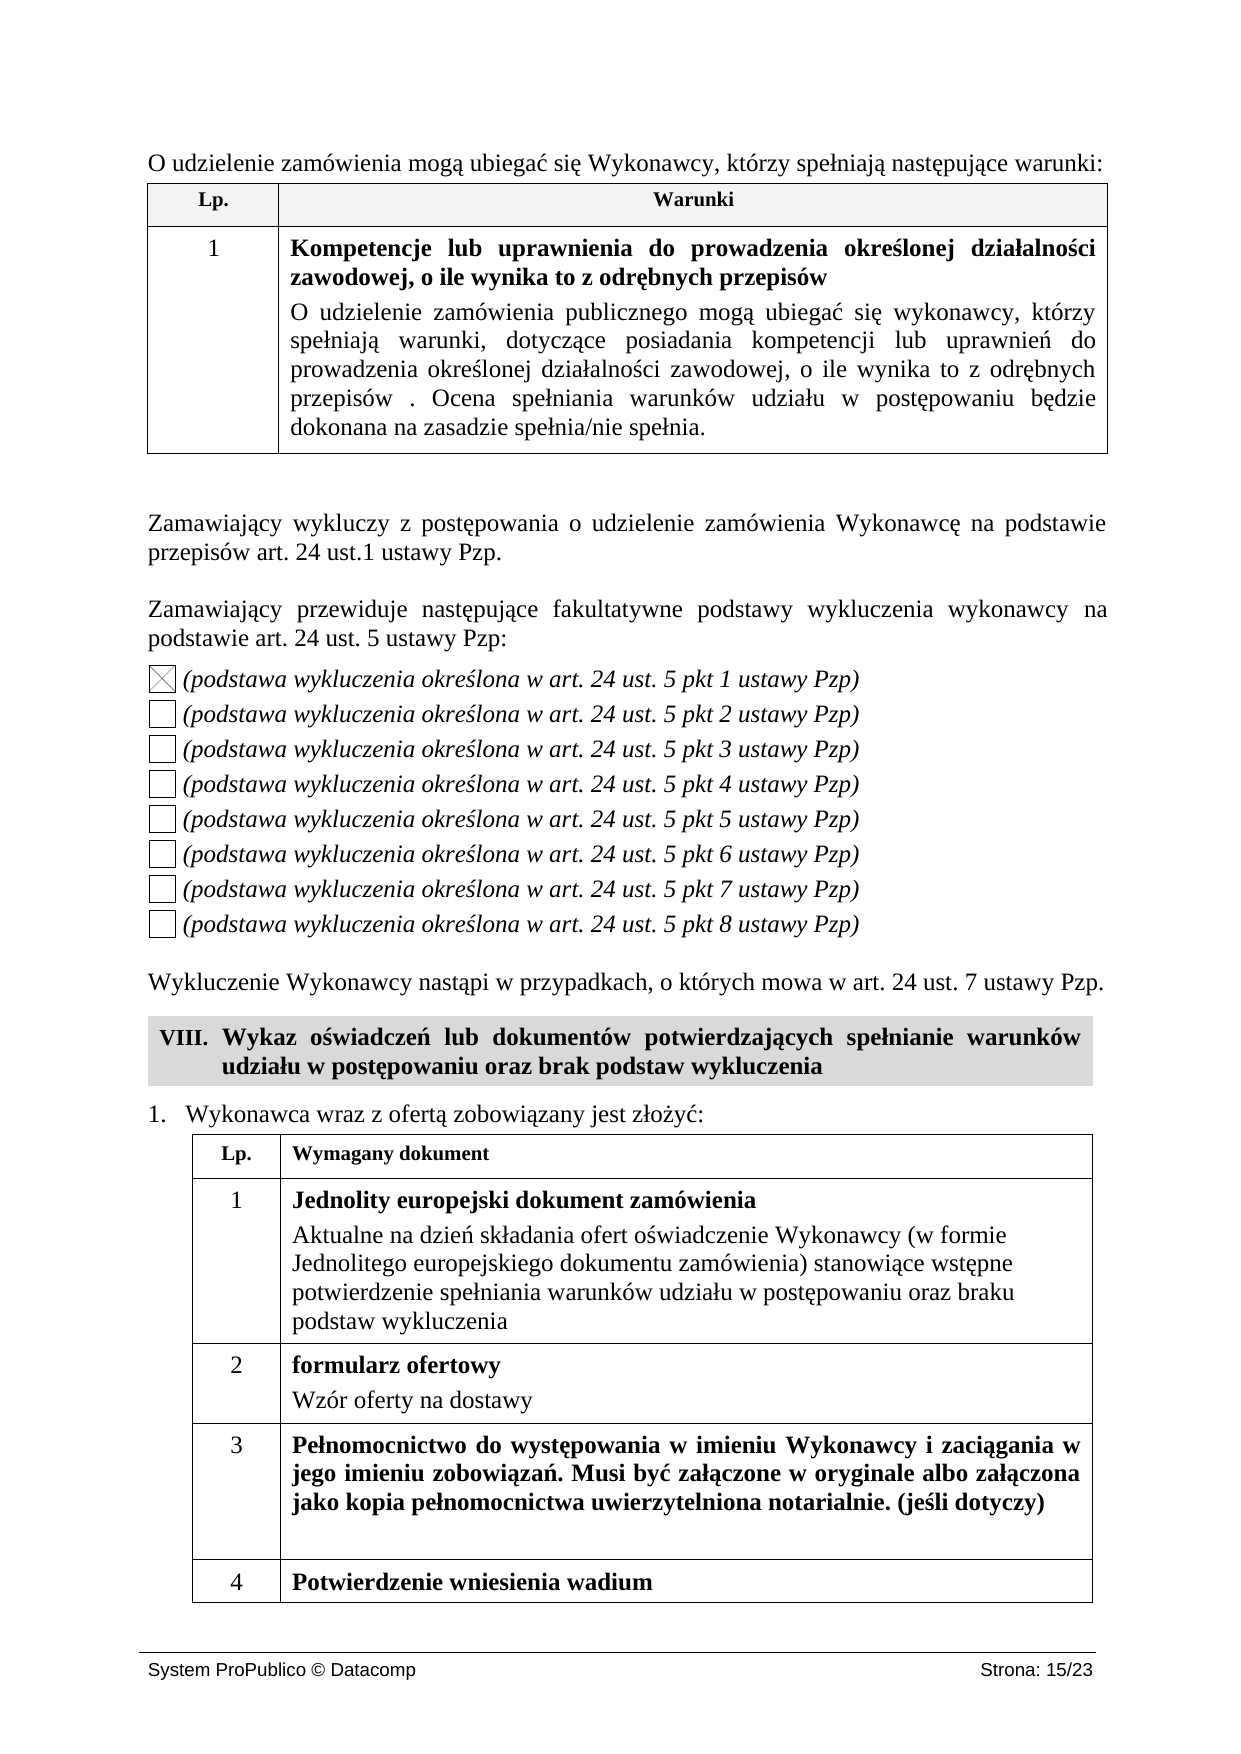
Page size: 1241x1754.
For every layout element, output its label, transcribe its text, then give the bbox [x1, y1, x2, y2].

table_cell Kompetencje lub uprawnienia do prowadzenia określonej działalności zawodowej, o ile wynika to z odrębnych przepisów O udzielenie zamówienia publicznego mogą ubiegać się wykonawcy, którzy spełniają warunki, dotyczące posiadania kompetencji lub uprawnień do prowadzenia określonej działalności zawodowej, o ile wynika to z odrębnych przepisów . Ocena spełniania warunków udziału w postępowaniu będzie dokonana na zasadzie spełnia/nie spełnia. [279, 227, 1107, 453]
text (podstawa wykluczenia określona w art. 24 ust. 5 pkt 1 ustawy Pzp) [148, 664, 1107, 693]
table_header Lp. [193, 1135, 280, 1177]
text (podstawa wykluczenia określona w art. 24 ust. 5 pkt 3 ustawy Pzp) [148, 734, 1107, 763]
table_cell 3 [193, 1424, 280, 1559]
table_cell 2 [193, 1344, 280, 1422]
table_header Warunki [279, 184, 1107, 226]
list O udzielenie zamówienia mogą ubiegać się Wykonawcy, którzy spełniają następujące warunki: [148, 148, 1107, 176]
table_header Wykaz oświadczeń lub dokumentów potwierdzających spełnianie warunków udziału w postępowaniu oraz brak podstaw wykluczenia [148, 1016, 1093, 1086]
table_cell Pełnomocnictwo do występowania w imieniu Wykonawcy i zaciągania w jego imieniu zobowiązań. Musi być załączone w oryginale albo załączona jako kopia pełnomocnictwa uwierzytelniona notarialnie. (jeśli dotyczy) [281, 1424, 1092, 1559]
text (podstawa wykluczenia określona w art. 24 ust. 5 pkt 6 ustawy Pzp) [148, 839, 1107, 868]
text (podstawa wykluczenia określona w art. 24 ust. 5 pkt 4 ustawy Pzp) [148, 769, 1107, 798]
table_header Lp. [148, 184, 278, 226]
list Zamawiający wykluczy z postępowania o udzielenie zamówienia Wykonawcę na podstawie przepisów art. 24 ust.1 ustawy Pzp. [148, 508, 1107, 565]
table_header Wymagany dokument [281, 1135, 1092, 1177]
table_cell 1 [193, 1179, 280, 1343]
text (podstawa wykluczenia określona w art. 24 ust. 5 pkt 7 ustawy Pzp) [148, 874, 1107, 903]
text (podstawa wykluczenia określona w art. 24 ust. 5 pkt 5 ustawy Pzp) [148, 804, 1107, 833]
list Wykonawca wraz z ofertą zobowiązany jest złożyć: [148, 1099, 1107, 1127]
text (podstawa wykluczenia określona w art. 24 ust. 5 pkt 2 ustawy Pzp) [148, 699, 1107, 728]
list Wykluczenie Wykonawcy nastąpi w przypadkach, o których mowa w art. 24 ust. 7 ustawy Pzp. [148, 967, 1107, 995]
table_cell Jednolity europejski dokument zamówienia Aktualne na dzień składania ofert oświadczenie Wykonawcy (w formie Jednolitego europejskiego dokumentu zamówienia) stanowiące wstępne potwierdzenie spełniania warunków udziału w postępowaniu oraz braku podstaw wykluczenia [281, 1179, 1092, 1343]
list (podstawa wykluczenia określona w art. 24 ust. 5 pkt 8 ustawy Pzp) [148, 909, 1107, 938]
table_cell 1 [148, 227, 278, 453]
text Zamawiający przewiduje następujące fakultatywne podstawy wykluczenia wykonawcy na podstawie art. 24 ust. 5 ustawy Pzp: [148, 594, 1107, 652]
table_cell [281, 1560, 1092, 1602]
table_cell formularz ofertowy Wzór oferty na dostawy [281, 1344, 1092, 1422]
table_cell 4 [193, 1560, 280, 1602]
